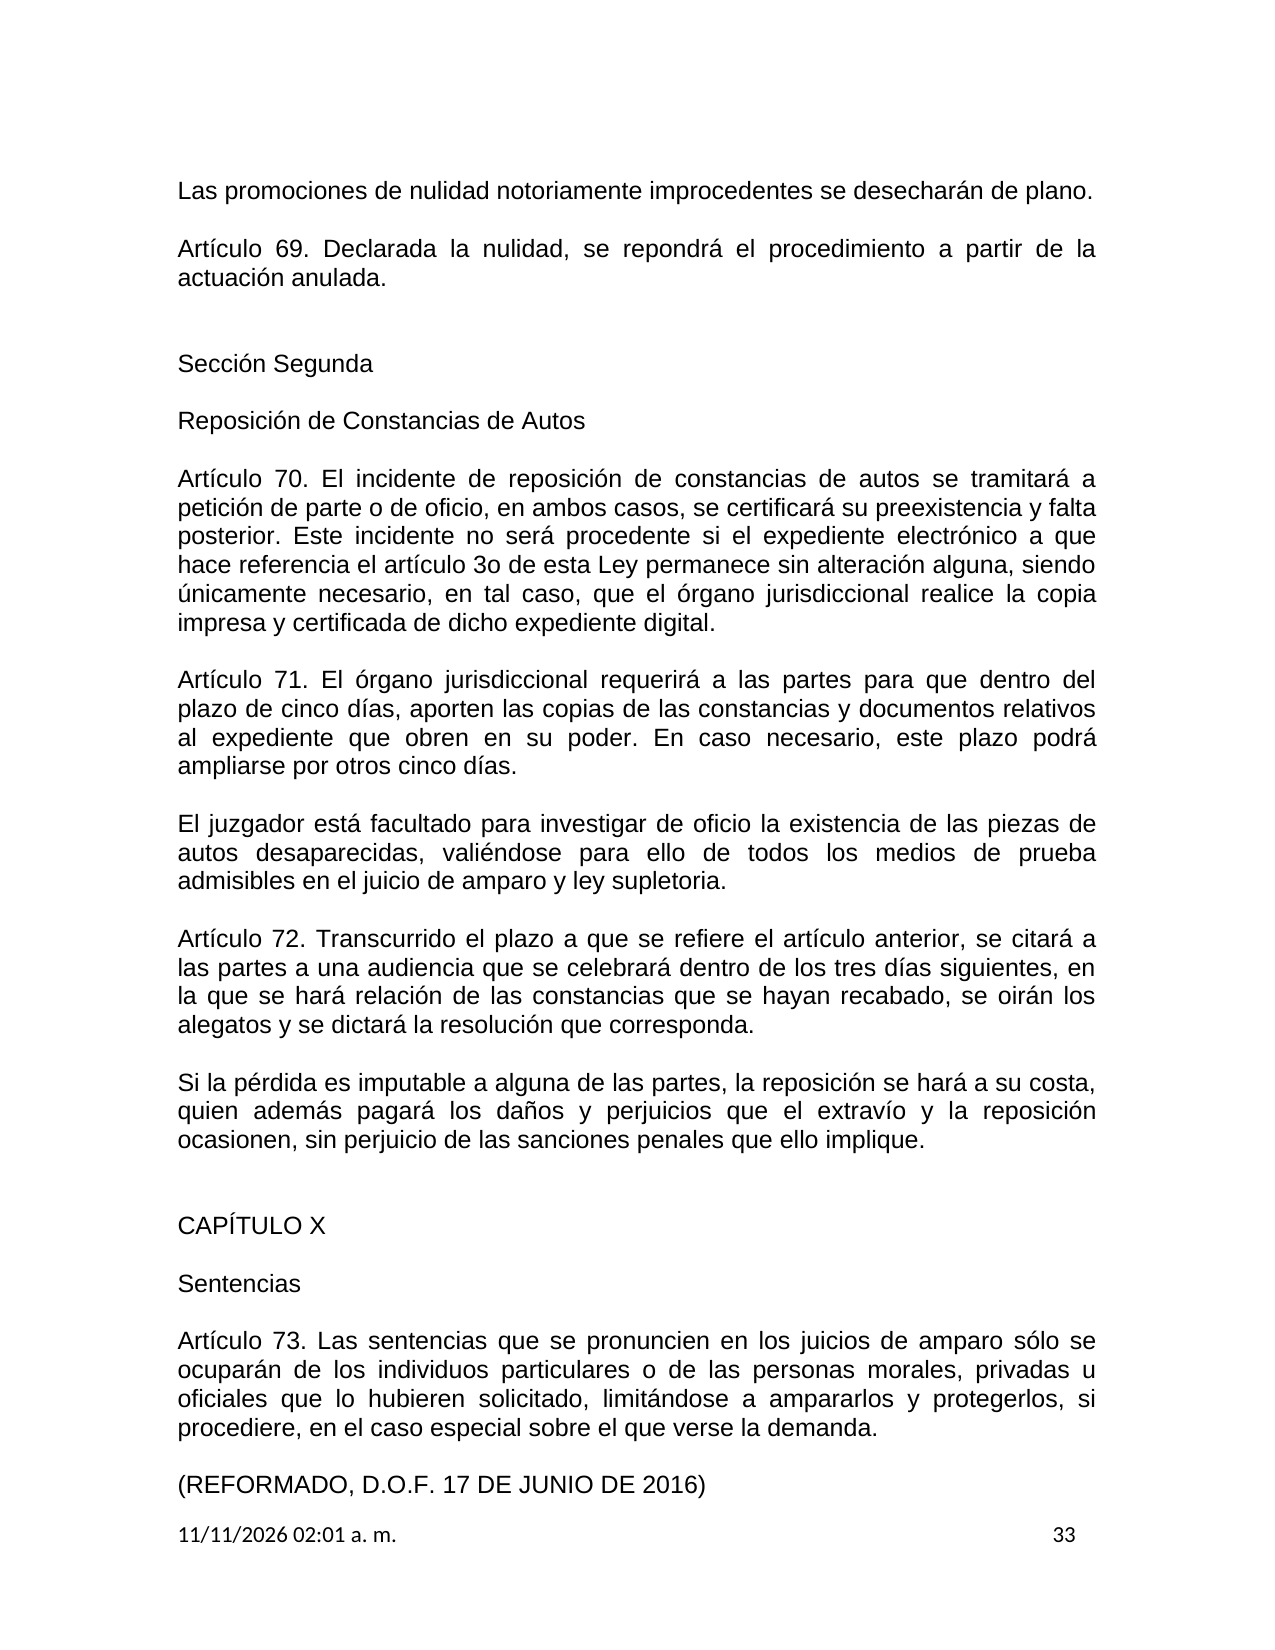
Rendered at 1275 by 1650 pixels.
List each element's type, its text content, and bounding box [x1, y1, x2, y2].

text Artículo 69. Declarada la nulidad, se repondrá el procedimiento a partir de la actuación anulada. [177, 234, 1098, 291]
text El juzgador está facultado para investigar de oficio la existencia de las piezas de autos desaparecidas, valiéndose para ello de todos los medios de prueba admisibles en el juicio de amparo y ley supletoria. [177, 809, 1098, 895]
text Reposición de Constancias de Autos [177, 406, 1098, 435]
text (REFORMADO, D.O.F. 17 DE JUNIO DE 2016) [177, 1470, 1098, 1499]
text CAPÍTULO X [177, 1211, 1098, 1240]
text Artículo 73. Las sentencias que se pronuncien en los juicios de amparo sólo se ocuparán de los individuos particulares o de las personas morales, privadas u oficiales que lo hubieren solicitado, limitándose a ampararlos y protegerlos, si procediere, en el caso especial sobre el que verse la demanda. [177, 1326, 1098, 1441]
text Artículo 72. Transcurrido el plazo a que se refiere el artículo anterior, se citará a las partes a una audiencia que se celebrará dentro de los tres días siguientes, en la que se hará relación de las constancias que se hayan recabado, se oirán los alegatos y se dictará la resolución que corresponda. [177, 924, 1098, 1039]
text Artículo 70. El incidente de reposición de constancias de autos se tramitará a petición de parte o de oficio, en ambos casos, se certificará su preexistencia y falta posterior. Este incidente no será procedente si el expediente electrónico a que hace referencia el artículo 3o de esta Ley permanece sin alteración alguna, siendo únicamente necesario, en tal caso, que el órgano jurisdiccional realice la copia impresa y certificada de dicho expediente digital. [177, 464, 1098, 636]
text Las promociones de nulidad notoriamente improcedentes se desecharán de plano. [177, 176, 1098, 205]
text Sentencias [177, 1269, 1098, 1298]
text Sección Segunda [177, 349, 1098, 378]
text Si la pérdida es imputable a alguna de las partes, la reposición se hará a su costa, quien además pagará los daños y perjuicios que el extravío y la reposición ocasionen, sin perjuicio de las sanciones penales que ello implique. [177, 1068, 1098, 1154]
text Artículo 71. El órgano jurisdiccional requerirá a las partes para que dentro del plazo de cinco días, aporten las copias de las constancias y documentos relativos al expediente que obren en su poder. En caso necesario, este plazo podrá ampliarse por otros cinco días. [177, 665, 1098, 780]
